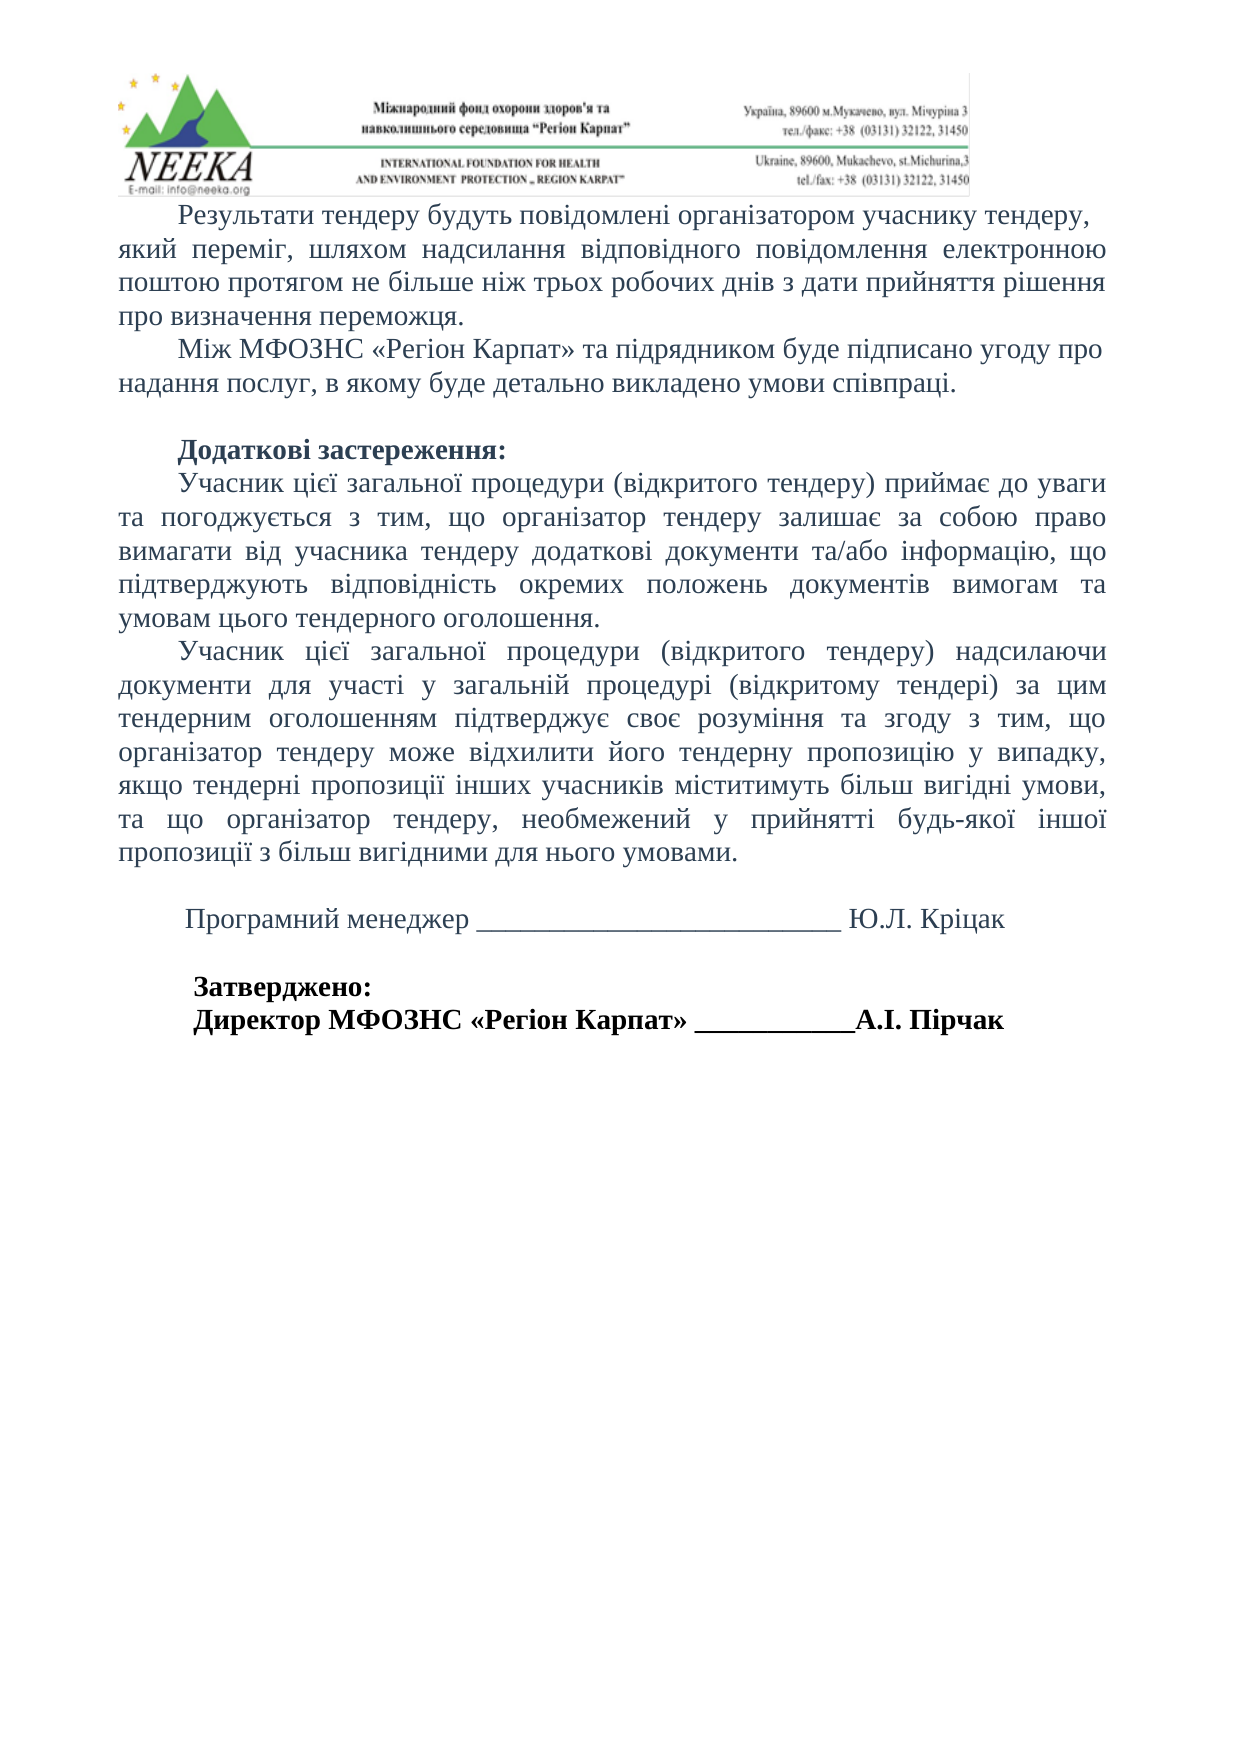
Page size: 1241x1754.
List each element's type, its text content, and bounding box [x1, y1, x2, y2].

text Між МФОЗНС «Регіон Карпат» та підрядником буде підписано угоду про [118, 331, 1107, 365]
text Програмний менеджер _________________________ Ю.Л. Кріцак [118, 902, 1107, 935]
text Додаткові застереження: [118, 432, 1107, 466]
text Учасник цієї загальної процедури (відкритого тендеру) надсилаючи документи для участі у загальній процедурі (відкритому тендері) за цим тендерним оголошенням підтверджує своє розуміння та згоду з тим, що організатор тендеру може відхилити його тендерну пропозицію у випадку, якщо тендерні пропозиції інших учасників міститимуть більш вигідні умови, та що організатор тендеру, необмежений у прийнятті будь-якої іншої пропозиції з більш вигідними для нього умовами. [118, 633, 1107, 868]
text Результати тендеру будуть повідомлені організатором учаснику тендеру, [118, 197, 1107, 231]
picture [118, 73, 972, 198]
text надання послуг, в якому буде детально викладено умови співпраці. [118, 365, 1107, 398]
text Учасник цієї загальної процедури (відкритого тендеру) приймає до уваги та погоджується з тим, що організатор тендеру залишає за собою право вимагати від учасника тендеру додаткові документи та/або інформацію, що підтверджують відповідність окремих положень документів вимогам та умовам цього тендерного оголошення. [118, 466, 1107, 633]
text який переміг, шляхом надсилання відповідного повідомлення електронною поштою протягом не більше ніж трьох робочих днів з дати прийняття рішення про визначення переможця. [118, 231, 1107, 331]
list Директор МФОЗНС «Регіон Карпат» ___________А.І. Пірчак [193, 1002, 1107, 1036]
list Затверджено: [193, 969, 1107, 1002]
